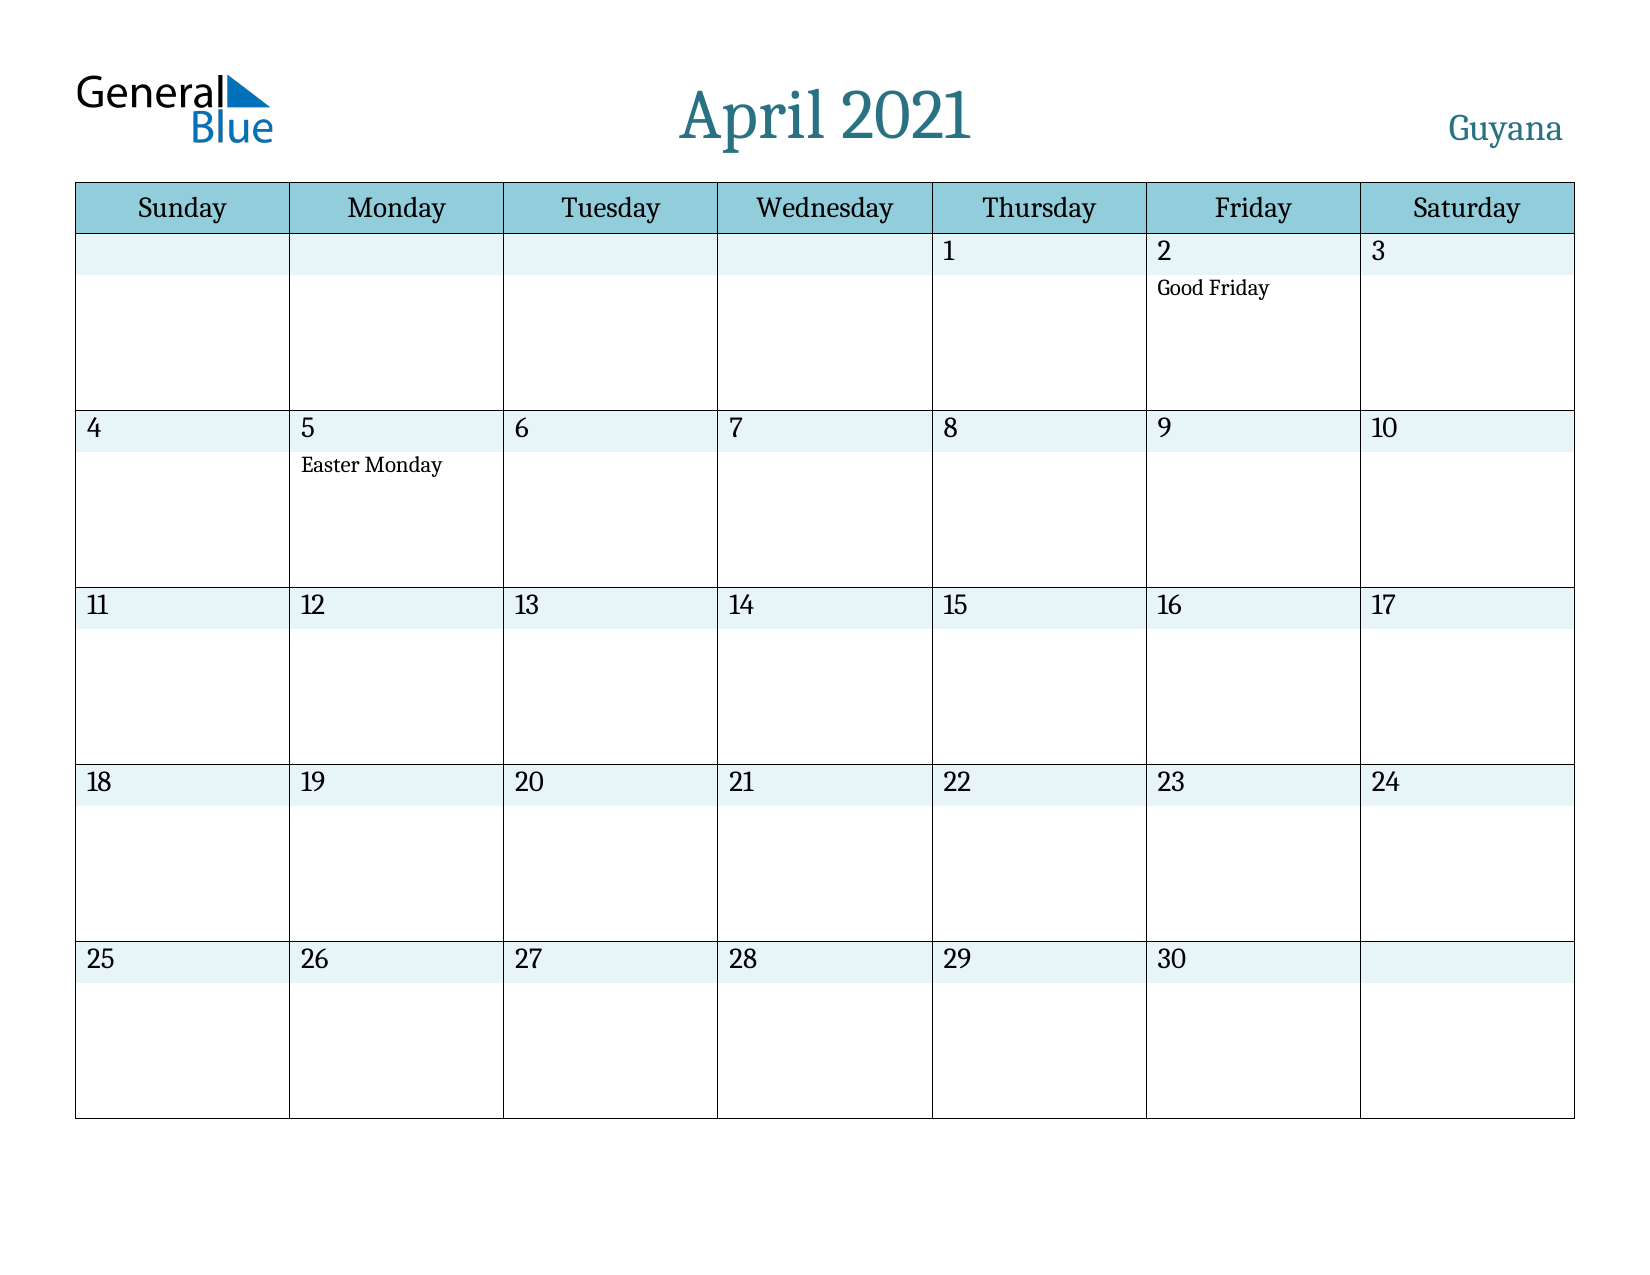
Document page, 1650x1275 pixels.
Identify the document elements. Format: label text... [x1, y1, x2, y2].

table_cell [1147, 983, 1360, 1118]
table_cell Saturday [1361, 183, 1574, 233]
table_cell [1361, 275, 1574, 410]
table_cell 26 [290, 942, 503, 983]
table_cell 24 [1361, 765, 1574, 806]
table_cell 3 [1361, 234, 1574, 275]
table_cell [76, 983, 289, 1118]
table_cell [1147, 629, 1360, 764]
table_cell 22 [933, 765, 1146, 806]
table_cell [504, 234, 717, 275]
table_header April 2021 [504, 75, 1146, 182]
table_cell [933, 983, 1146, 1118]
table_cell Easter Monday [290, 452, 503, 587]
table_cell [290, 983, 503, 1118]
table_cell 15 [933, 588, 1146, 629]
table_cell [718, 983, 932, 1118]
table_cell [290, 806, 503, 941]
table_cell [76, 234, 289, 275]
table_cell [718, 275, 932, 410]
table_cell 9 [1147, 411, 1360, 452]
table_cell 1 [933, 234, 1146, 275]
table_cell 4 [76, 411, 289, 452]
table_cell 19 [290, 765, 503, 806]
table_cell 12 [290, 588, 503, 629]
table_cell [504, 983, 717, 1118]
table_cell 29 [933, 942, 1146, 983]
table_cell [933, 275, 1146, 410]
table_cell [933, 452, 1146, 587]
table_cell [1147, 806, 1360, 941]
table_cell 13 [504, 588, 717, 629]
table_cell [290, 275, 503, 410]
table_cell [76, 452, 289, 587]
table_cell 18 [76, 765, 289, 806]
table_cell [504, 806, 717, 941]
table_header Guyana [1146, 75, 1574, 182]
table_cell Good Friday [1147, 275, 1360, 410]
table_cell [1361, 452, 1574, 587]
table_cell [1361, 942, 1574, 983]
table_cell [718, 806, 932, 941]
table_cell 25 [76, 942, 289, 983]
table_cell [933, 806, 1146, 941]
table_cell 14 [718, 588, 932, 629]
table_cell 17 [1361, 588, 1574, 629]
table_cell 16 [1147, 588, 1360, 629]
table_cell [504, 452, 717, 587]
table_cell 30 [1147, 942, 1360, 983]
table_cell [504, 629, 717, 764]
table_cell 10 [1361, 411, 1574, 452]
table_cell [76, 806, 289, 941]
table_cell [718, 629, 932, 764]
table_cell Monday [290, 183, 503, 233]
table_cell Friday [1147, 183, 1360, 233]
table_cell 5 [290, 411, 503, 452]
table_cell [1361, 983, 1574, 1118]
table_cell 27 [504, 942, 717, 983]
table_cell Wednesday [718, 183, 932, 233]
table_cell Tuesday [504, 183, 717, 233]
table_cell Sunday [76, 183, 289, 233]
table_cell [1361, 629, 1574, 764]
table_cell [718, 452, 932, 587]
picture [77, 75, 273, 143]
table_cell [504, 275, 717, 410]
table_cell 20 [504, 765, 717, 806]
table_cell Thursday [933, 183, 1146, 233]
table_cell 8 [933, 411, 1146, 452]
table_cell [290, 234, 503, 275]
table_cell 6 [504, 411, 717, 452]
table_cell [76, 275, 289, 410]
table_cell [1361, 806, 1574, 941]
table_cell 2 [1147, 234, 1360, 275]
table_cell [76, 629, 289, 764]
table_header [76, 75, 503, 182]
table_cell [290, 629, 503, 764]
table_cell 21 [718, 765, 932, 806]
table_cell [718, 234, 932, 275]
table_cell [1147, 452, 1360, 587]
table_cell 11 [76, 588, 289, 629]
table_cell 7 [718, 411, 932, 452]
table_cell 28 [718, 942, 932, 983]
table_cell 23 [1147, 765, 1360, 806]
table_cell [933, 629, 1146, 764]
